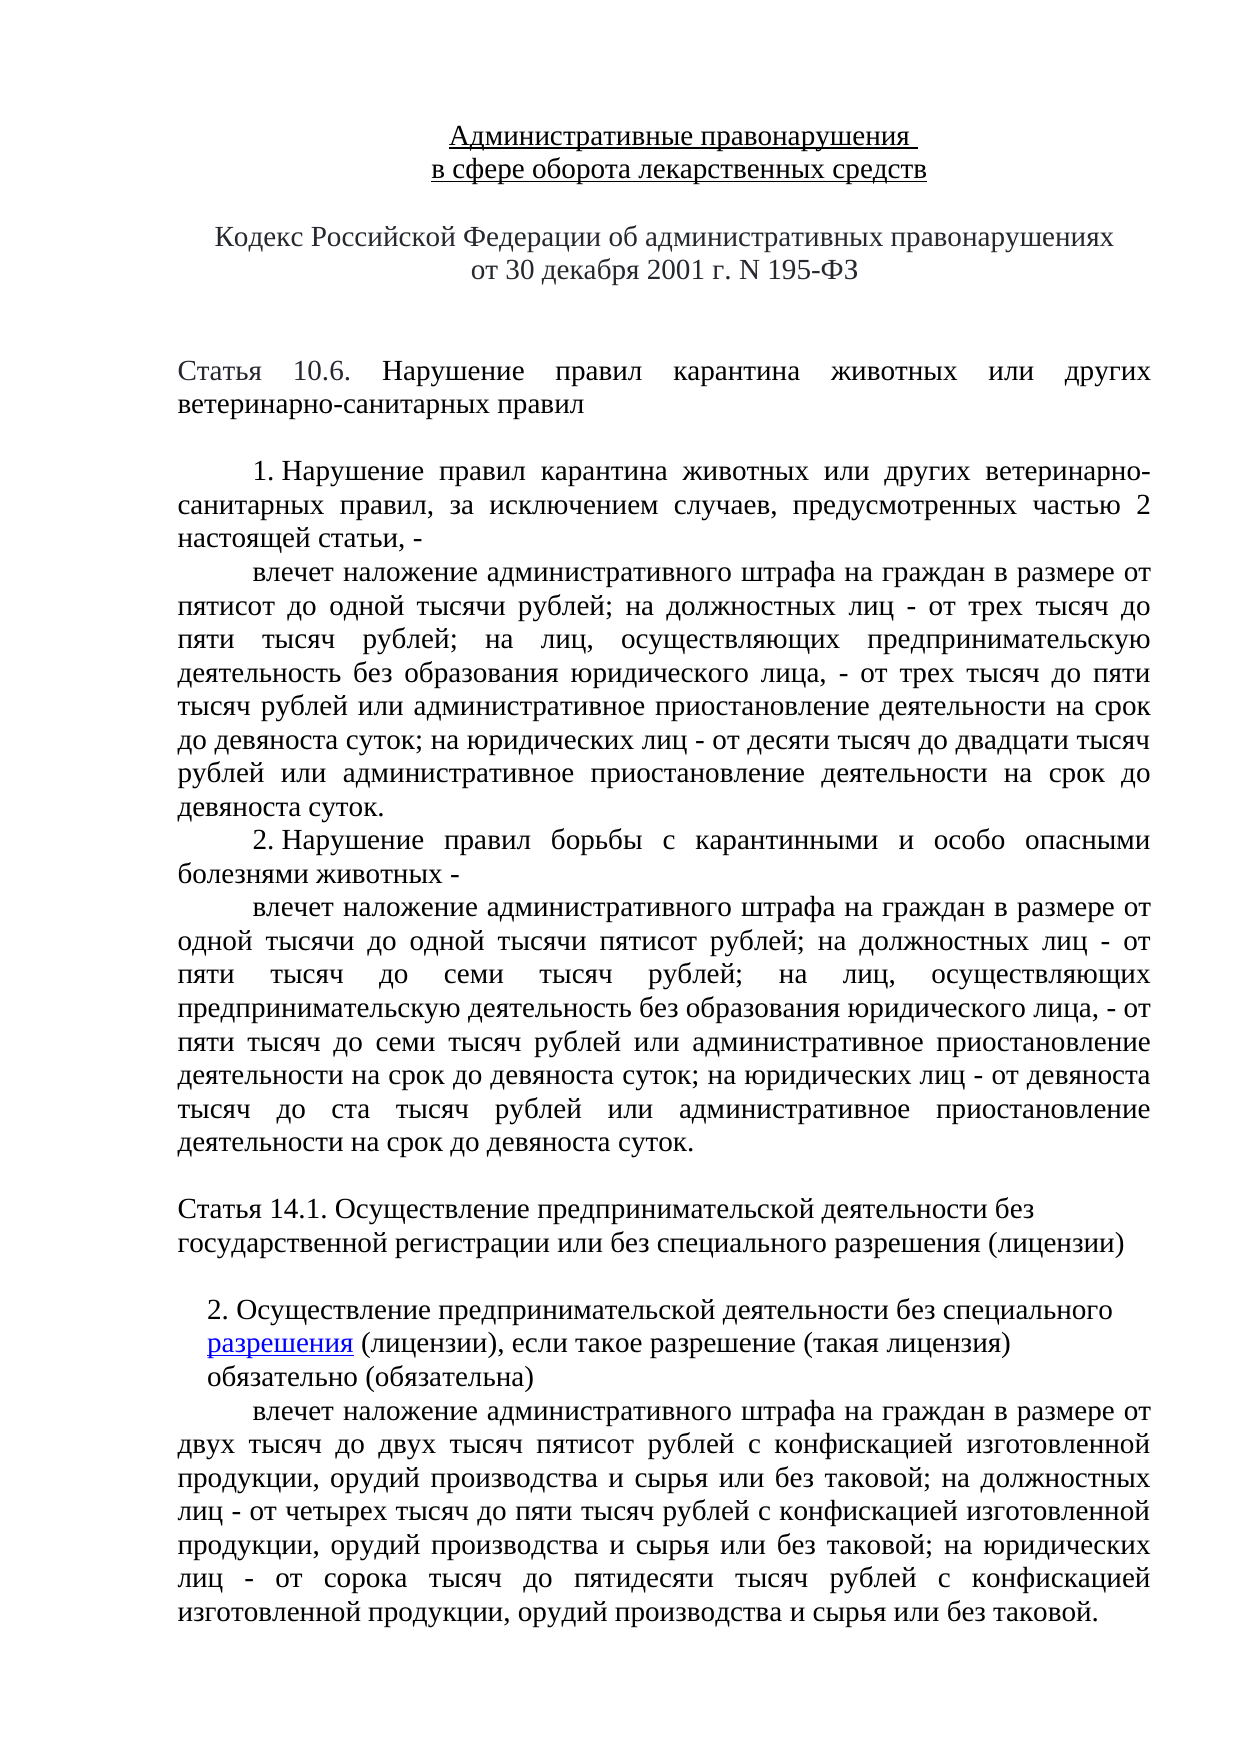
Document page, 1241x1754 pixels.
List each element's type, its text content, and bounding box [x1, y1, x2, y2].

text влечет наложение административного штрафа на граждан в размере от двух тысяч до двух тысяч пятисот рублей с конфискацией изготовленной продукции, орудий производства и сырья или без таковой; на должностных лиц - от четырех тысяч до пяти тысяч рублей с конфискацией изготовленной продукции, орудий производства и сырья или без таковой; на юридических лиц - от сорока тысяч до пятидесяти тысяч рублей с конфискацией изготовленной продукции, орудий производства и сырья или без таковой. [177, 1393, 1152, 1627]
text в сфере оборота лекарственных средств [207, 152, 1152, 185]
text 2. Осуществление предпринимательской деятельности без специального разрешения (лицензии), если такое разрешение (такая лицензия) обязательно (обязательна) [207, 1292, 1152, 1393]
text влечет наложение административного штрафа на граждан в размере от пятисот до одной тысячи рублей; на должностных лиц - от трех тысяч до пяти тысяч рублей; на лиц, осуществляющих предпринимательскую деятельность без образования юридического лица, - от трех тысяч до пяти тысяч рублей или административное приостановление деятельности на срок до девяноста суток; на юридических лиц - от десяти тысяч до двадцати тысяч рублей или административное приостановление деятельности на срок до девяноста суток. [177, 554, 1152, 822]
text Административные правонарушения [207, 118, 1152, 152]
text Кодекс Российской Федерации об административных правонарушениях от 30 декабря 2001 г. N 195-ФЗ [177, 219, 1152, 286]
text 2. Нарушение правил борьбы с карантинными и особо опасными болезнями животных - [177, 822, 1152, 889]
text 1. Нарушение правил карантина животных или других ветеринарно-санитарных правил, за исключением случаев, предусмотренных частью 2 настоящей статьи, - [177, 453, 1152, 554]
text Статья 10.6. Нарушение правил карантина животных или других ветеринарно-санитарных правил [177, 353, 1152, 420]
text влечет наложение административного штрафа на граждан в размере от одной тысячи до одной тысячи пятисот рублей; на должностных лиц - от пяти тысяч до семи тысяч рублей; на лиц, осуществляющих предпринимательскую деятельность без образования юридического лица, - от пяти тысяч до семи тысяч рублей или административное приостановление деятельности на срок до девяноста суток; на юридических лиц - от девяноста тысяч до ста тысяч рублей или административное приостановление деятельности на срок до девяноста суток. [177, 889, 1152, 1158]
text Статья 14.1. Осуществление предпринимательской деятельности без государственной регистрации или без специального разрешения (лицензии) [177, 1191, 1152, 1258]
